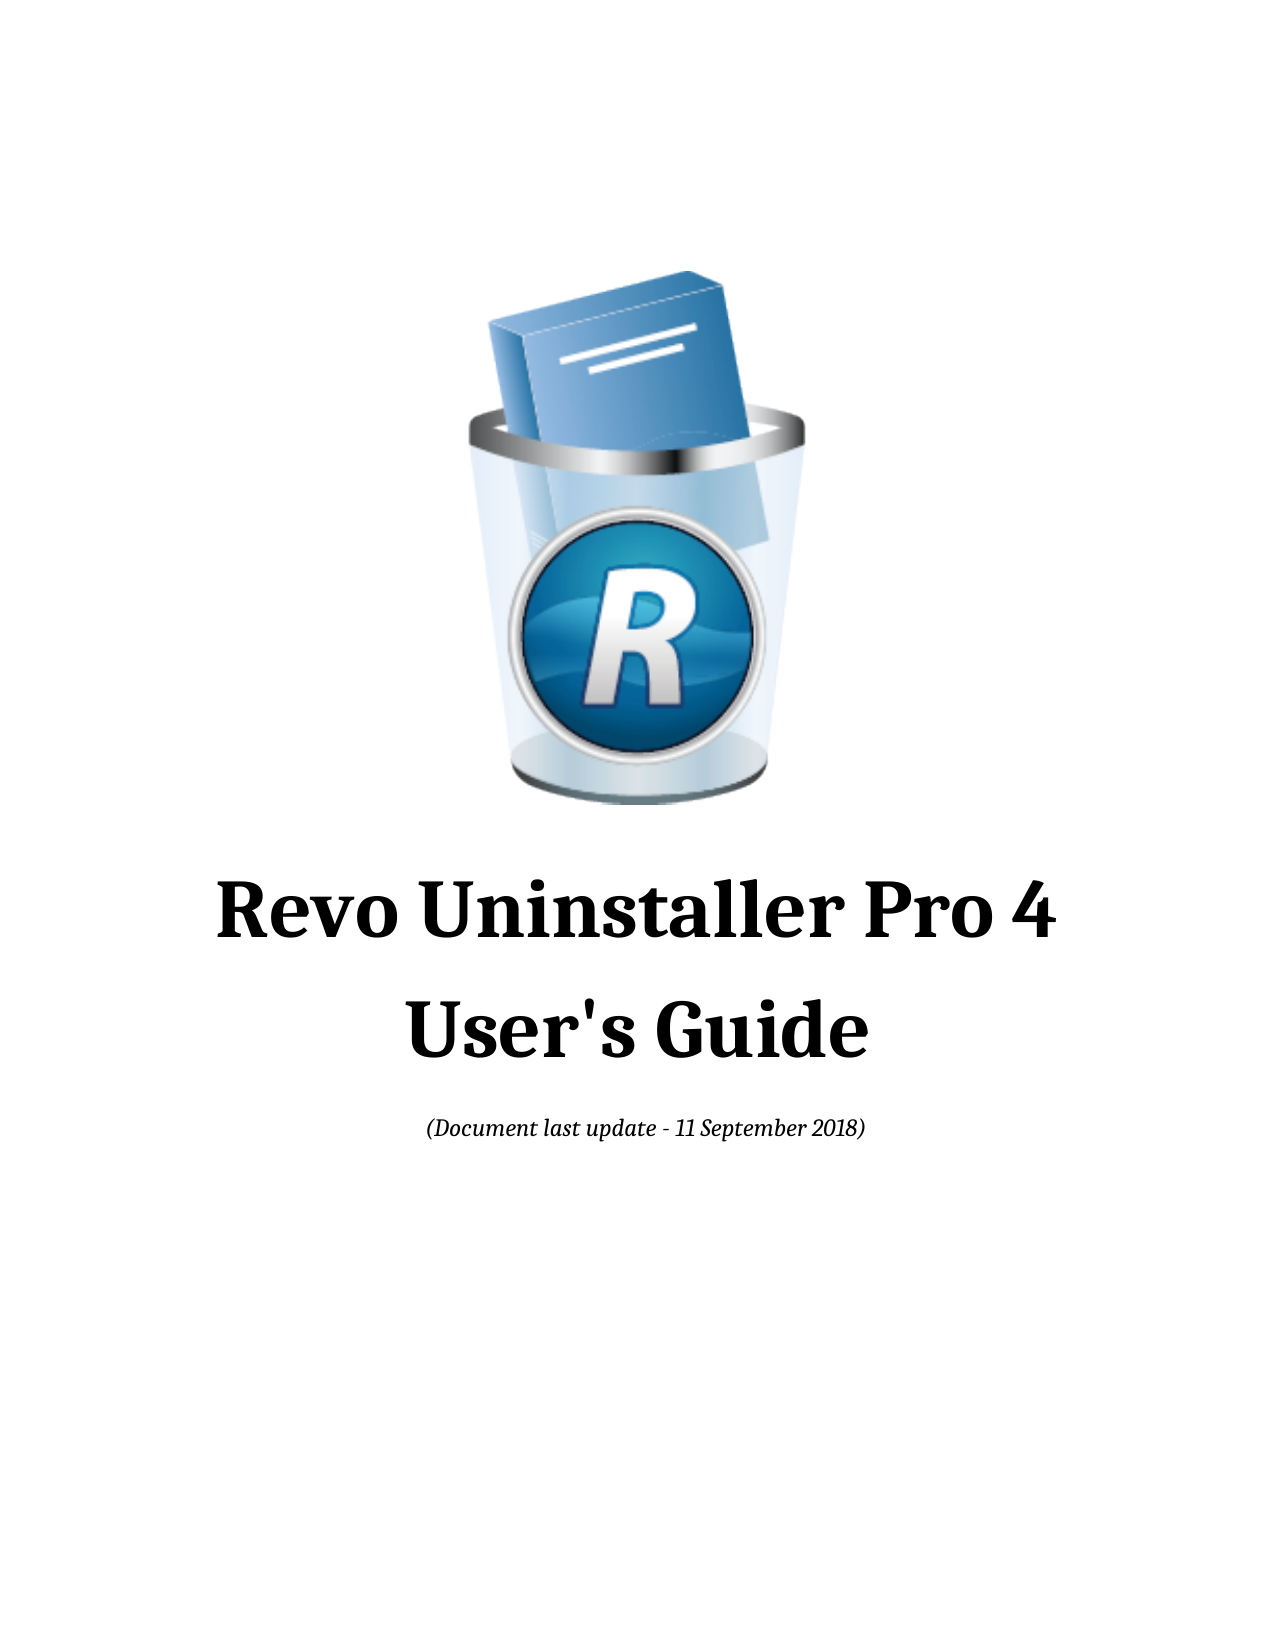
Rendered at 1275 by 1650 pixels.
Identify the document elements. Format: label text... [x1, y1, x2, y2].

text Revo Uninstaller Pro 4 [150, 862, 1125, 958]
text User's Guide [150, 983, 1125, 1079]
text (Document last update - 11 September 2018) [150, 1114, 1125, 1143]
picture [371, 271, 904, 805]
